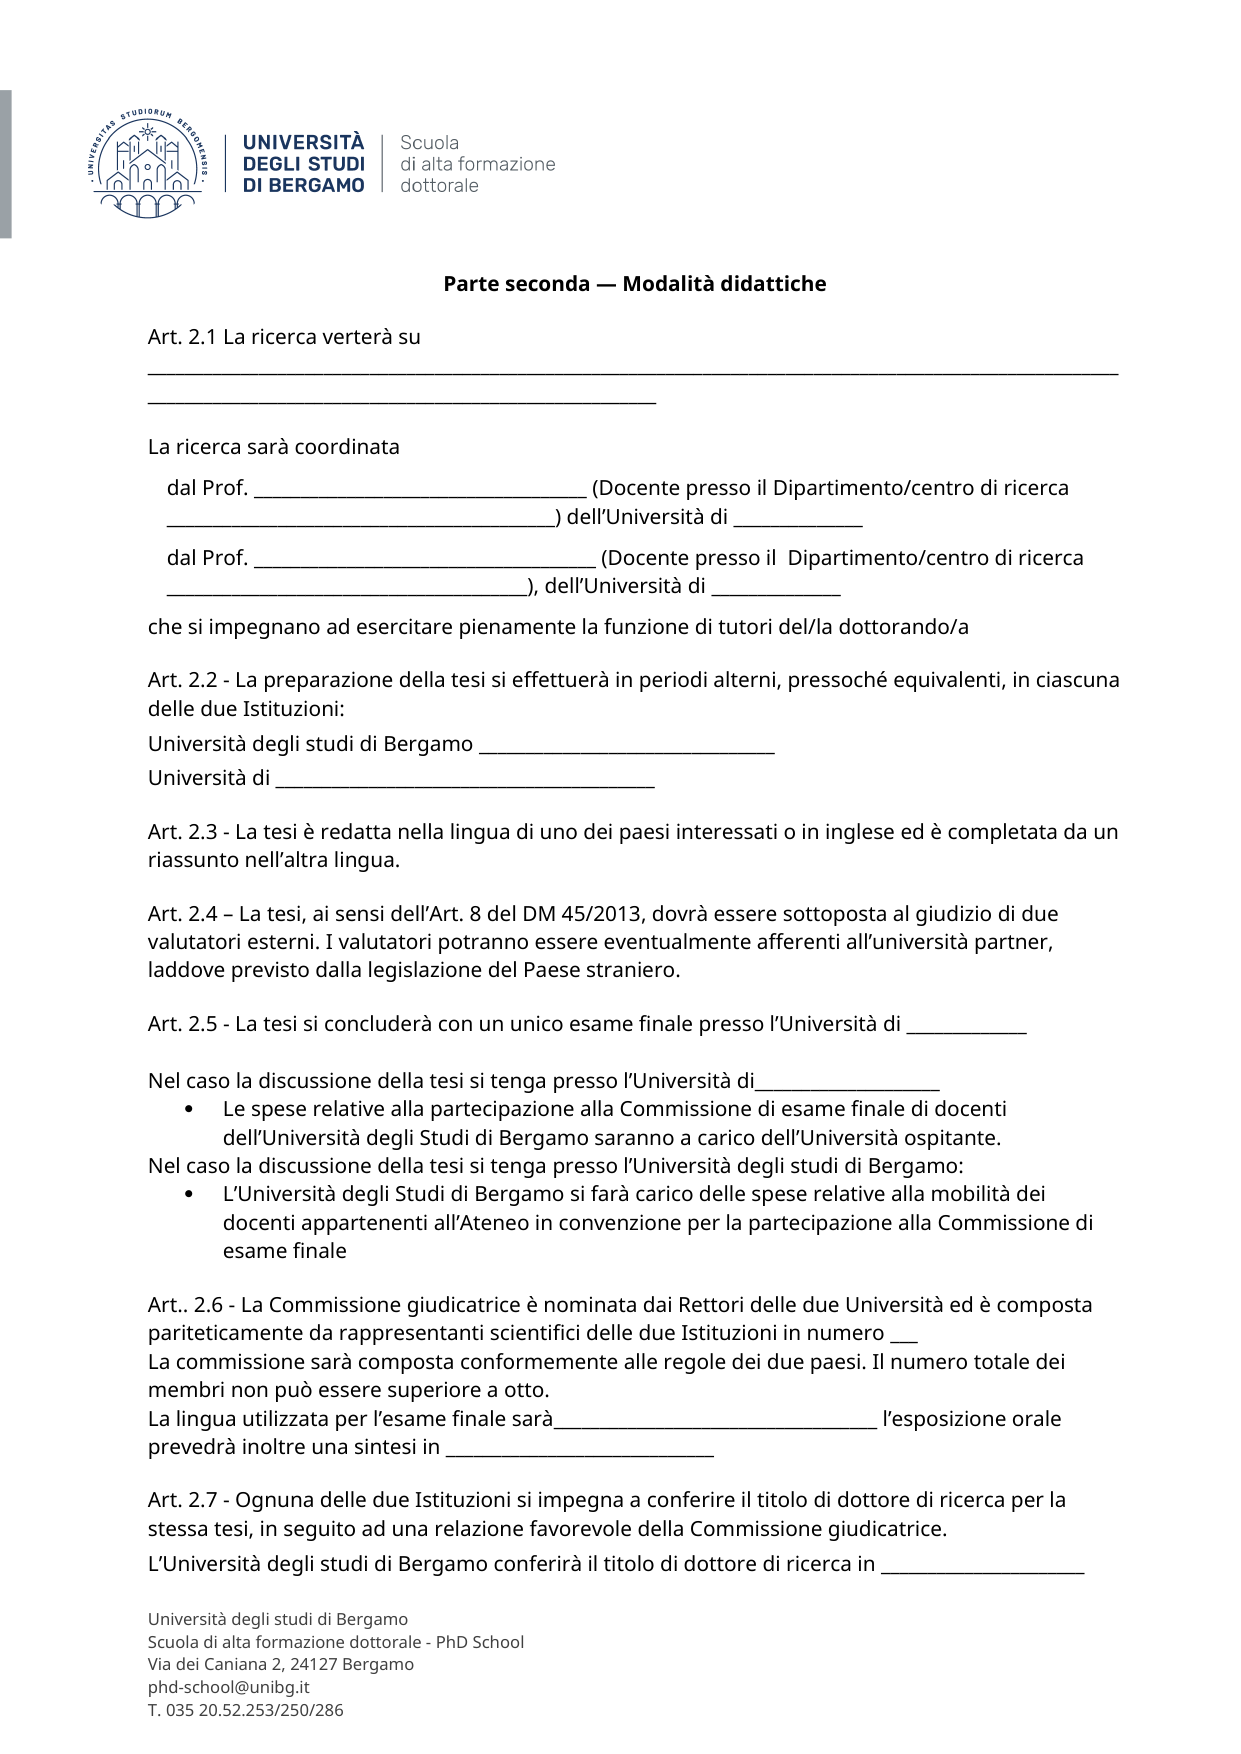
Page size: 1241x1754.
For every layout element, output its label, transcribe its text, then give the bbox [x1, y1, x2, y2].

text Università di _________________________________________ [148, 763, 1122, 792]
list Le spese relative alla partecipazione alla Commissione di esame finale di docenti dell’Università degli Studi di Bergamo saranno a carico dell’Università ospitante. [185, 1094, 1122, 1151]
text che si impegnano ad esercitare pienamente la funzione di tutori del/la dottorando/a [148, 612, 1122, 641]
list L’Università degli Studi di Bergamo si farà carico delle spese relative alla mobilità dei docenti appartenenti all’Ateneo in convenzione per la partecipazione alla Commissione di esame finale [185, 1179, 1122, 1265]
text Art. 2.1 La ricerca verterà su ________________________________________________________________________________________________________________________________________________________________ [148, 322, 1122, 407]
picture [0, 0, 1241, 276]
text La commissione sarà composta conformemente alle regole dei due paesi. Il numero totale dei membri non può essere superiore a otto. [148, 1347, 1122, 1404]
text Art. 2.3 - La tesi è redatta nella lingua di uno dei paesi interessati o in inglese ed è completata da un riassunto nell’altra lingua. [148, 817, 1122, 874]
text dal Prof. _____________________________________ (Docente presso il Dipartimento/centro di ricerca _______________________________________), dell’Università di ______________ [167, 543, 1122, 599]
text La ricerca sarà coordinata [148, 432, 1122, 461]
text La lingua utilizzata per l’esame finale sarà___________________________________ l’esposizione orale prevedrà inoltre una sintesi in _____________________________ [148, 1404, 1122, 1461]
text Art.. 2.6 - La Commissione giudicatrice è nominata dai Rettori delle due Università ed è composta pariteticamente da rappresentanti scientifici delle due Istituzioni in numero ___ [148, 1290, 1122, 1347]
text Università degli studi di Bergamo ________________________________ [148, 729, 1122, 757]
text L’Università degli studi di Bergamo conferirà il titolo di dottore di ricerca in ______________________ [148, 1549, 1122, 1577]
text Art. 2.5 - La tesi si concluderà con un unico esame finale presso l’Università di _____________ [148, 1009, 1122, 1037]
text Art. 2.7 - Ognuna delle due Istituzioni si impegna a conferire il titolo di dottore di ricerca per la stessa tesi, in seguito ad una relazione favorevole della Commissione giudicatrice. [148, 1486, 1122, 1542]
text Nel caso la discussione della tesi si tenga presso l’Università degli studi di Bergamo: [148, 1151, 1122, 1179]
text dal Prof. ____________________________________ (Docente presso il Dipartimento/centro di ricerca __________________________________________) dell’Università di ______________ [167, 473, 1122, 530]
text Art. 2.4 – La tesi, ai sensi dell’Art. 8 del DM 45/2013, dovrà essere sottoposta al giudizio di due valutatori esterni. I valutatori potranno essere eventualmente afferenti all’università partner, laddove previsto dalla legislazione del Paese straniero. [148, 899, 1122, 984]
text Art. 2.2 - La preparazione della tesi si effettuerà in periodi alterni, pressoché equivalenti, in ciascuna delle due Istituzioni: [148, 666, 1122, 722]
text Parte seconda — Modalità didattiche [148, 269, 1122, 297]
text Nel caso la discussione della tesi si tenga presso l’Università di____________________ [148, 1066, 1122, 1094]
